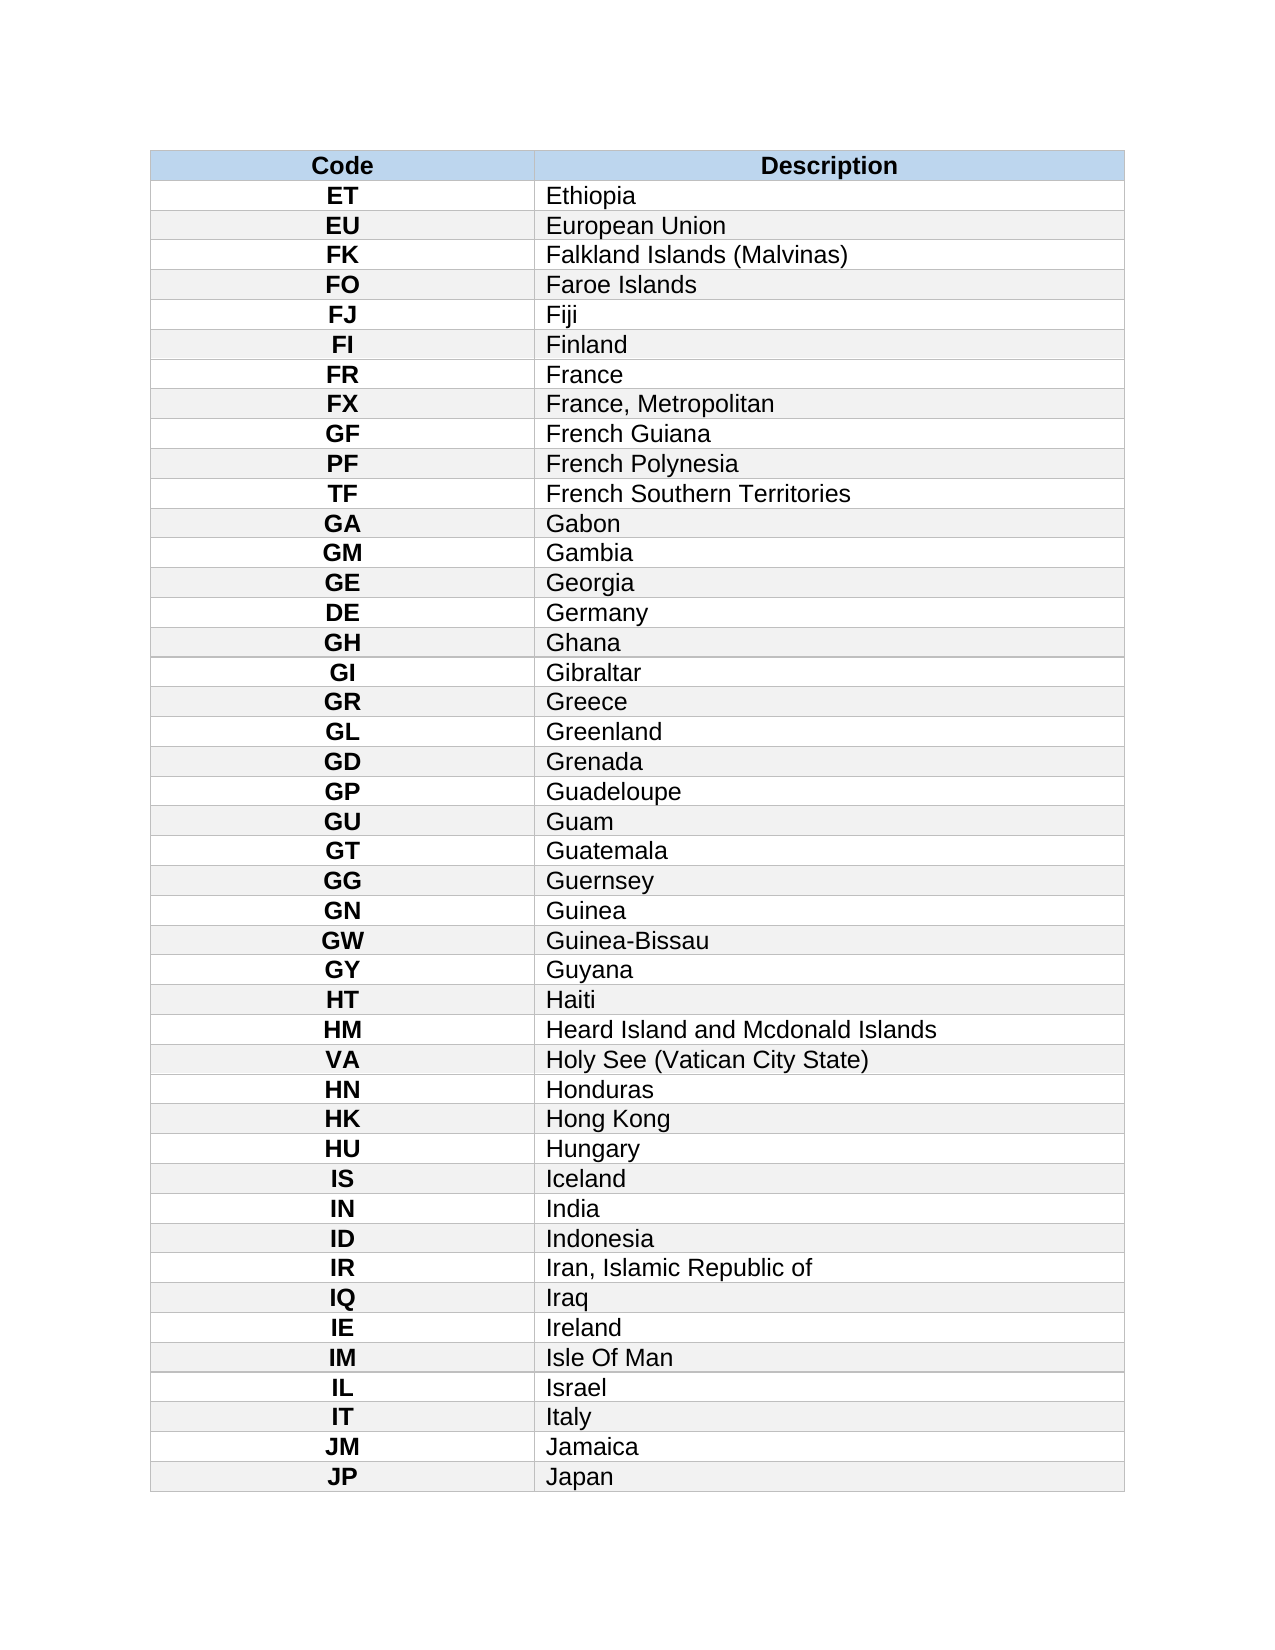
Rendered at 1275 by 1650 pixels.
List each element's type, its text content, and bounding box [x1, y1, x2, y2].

table_cell GA [151, 509, 534, 537]
table_cell European Union [535, 211, 1124, 239]
table_cell Haiti [535, 985, 1124, 1014]
table_cell EU [151, 211, 534, 239]
table_cell IM [151, 1343, 534, 1371]
table_cell Iran, Islamic Republic of [535, 1253, 1124, 1282]
table_cell IS [151, 1164, 534, 1193]
table_cell TF [151, 479, 534, 507]
table_cell Heard Island and Mcdonald Islands [535, 1015, 1124, 1044]
table_cell IE [151, 1313, 534, 1342]
table_cell Gibraltar [535, 658, 1124, 686]
table_cell Guadeloupe [535, 777, 1124, 805]
table_cell Gambia [535, 538, 1124, 567]
table_cell IT [151, 1402, 534, 1431]
table_cell Grenada [535, 747, 1124, 776]
table_cell IR [151, 1253, 534, 1282]
table_cell VA [151, 1045, 534, 1073]
table_cell Guyana [535, 955, 1124, 984]
table_cell Holy See (Vatican City State) [535, 1045, 1124, 1073]
table_header Description [535, 151, 1124, 180]
table_cell DE [151, 598, 534, 627]
table_cell Jamaica [535, 1432, 1124, 1461]
table_cell ET [151, 181, 534, 209]
table_cell Guatemala [535, 836, 1124, 865]
table_cell GL [151, 717, 534, 746]
table_cell GP [151, 777, 534, 805]
table_cell Iceland [535, 1164, 1124, 1193]
table_cell FI [151, 330, 534, 358]
table_cell Greenland [535, 717, 1124, 746]
table_cell Hong Kong [535, 1104, 1124, 1133]
table_cell FX [151, 389, 534, 418]
table_cell IN [151, 1194, 534, 1222]
table_cell France [535, 360, 1124, 388]
table_cell GU [151, 806, 534, 835]
table_cell HT [151, 985, 534, 1014]
table_cell FJ [151, 300, 534, 329]
table_cell Honduras [535, 1075, 1124, 1103]
table_cell HN [151, 1075, 534, 1103]
table_cell France, Metropolitan [535, 389, 1124, 418]
table_cell Isle Of Man [535, 1343, 1124, 1371]
table_cell Iraq [535, 1283, 1124, 1312]
table_cell French Polynesia [535, 449, 1124, 478]
table_cell PF [151, 449, 534, 478]
table_cell Greece [535, 687, 1124, 716]
table_cell GM [151, 538, 534, 567]
table_cell Indonesia [535, 1224, 1124, 1252]
table_cell Guinea [535, 896, 1124, 924]
table_cell HK [151, 1104, 534, 1133]
table_cell GR [151, 687, 534, 716]
table_cell GE [151, 568, 534, 597]
table_cell GY [151, 955, 534, 984]
table_cell FR [151, 360, 534, 388]
table_cell FK [151, 240, 534, 269]
table_cell GG [151, 866, 534, 895]
table_cell Guam [535, 806, 1124, 835]
table_cell Ghana [535, 628, 1124, 656]
table_cell JM [151, 1432, 534, 1461]
table_cell FO [151, 270, 534, 299]
table_cell India [535, 1194, 1124, 1222]
table_cell Guernsey [535, 866, 1124, 895]
table_cell French Southern Territories [535, 479, 1124, 507]
table_cell Guinea-Bissau [535, 926, 1124, 954]
table_cell Ireland [535, 1313, 1124, 1342]
table_cell Falkland Islands (Malvinas) [535, 240, 1124, 269]
table_cell Italy [535, 1402, 1124, 1431]
table_cell HM [151, 1015, 534, 1044]
table_cell Georgia [535, 568, 1124, 597]
table_cell Finland [535, 330, 1124, 358]
table_cell Israel [535, 1373, 1124, 1401]
table_cell JP [151, 1462, 534, 1491]
table_header Code [151, 151, 534, 180]
table_cell Japan [535, 1462, 1124, 1491]
table_cell Gabon [535, 509, 1124, 537]
table_cell GD [151, 747, 534, 776]
table_cell GH [151, 628, 534, 656]
table_cell IQ [151, 1283, 534, 1312]
table_cell GN [151, 896, 534, 924]
table_cell ID [151, 1224, 534, 1252]
table_cell GT [151, 836, 534, 865]
table_cell GI [151, 658, 534, 686]
table_cell HU [151, 1134, 534, 1163]
table_cell French Guiana [535, 419, 1124, 448]
table_cell GW [151, 926, 534, 954]
table_cell Fiji [535, 300, 1124, 329]
table_cell Faroe Islands [535, 270, 1124, 299]
table_cell Germany [535, 598, 1124, 627]
table_cell GF [151, 419, 534, 448]
table_cell IL [151, 1373, 534, 1401]
table_cell Ethiopia [535, 181, 1124, 209]
table_cell Hungary [535, 1134, 1124, 1163]
